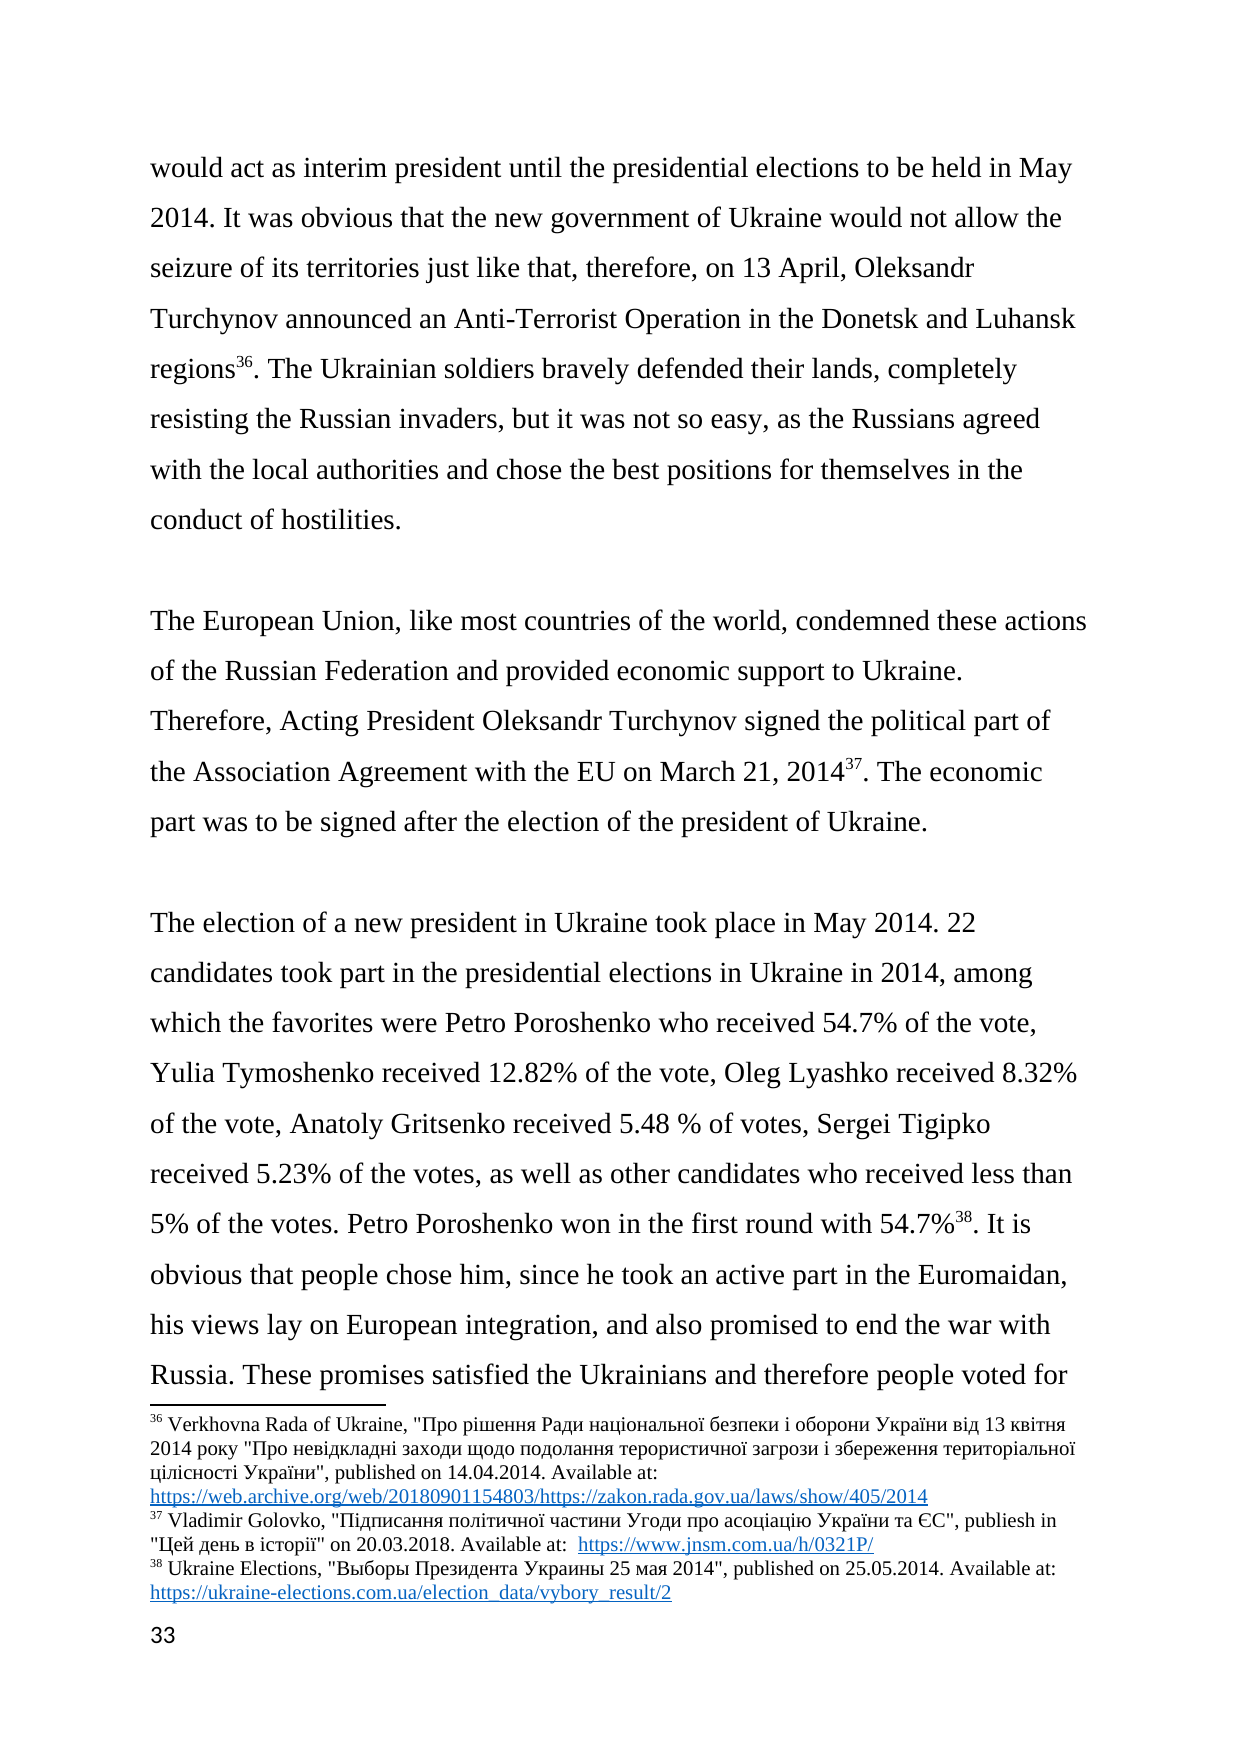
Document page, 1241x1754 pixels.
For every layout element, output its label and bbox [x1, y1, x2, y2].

text [150, 603, 1090, 1391]
text [150, 150, 1090, 536]
